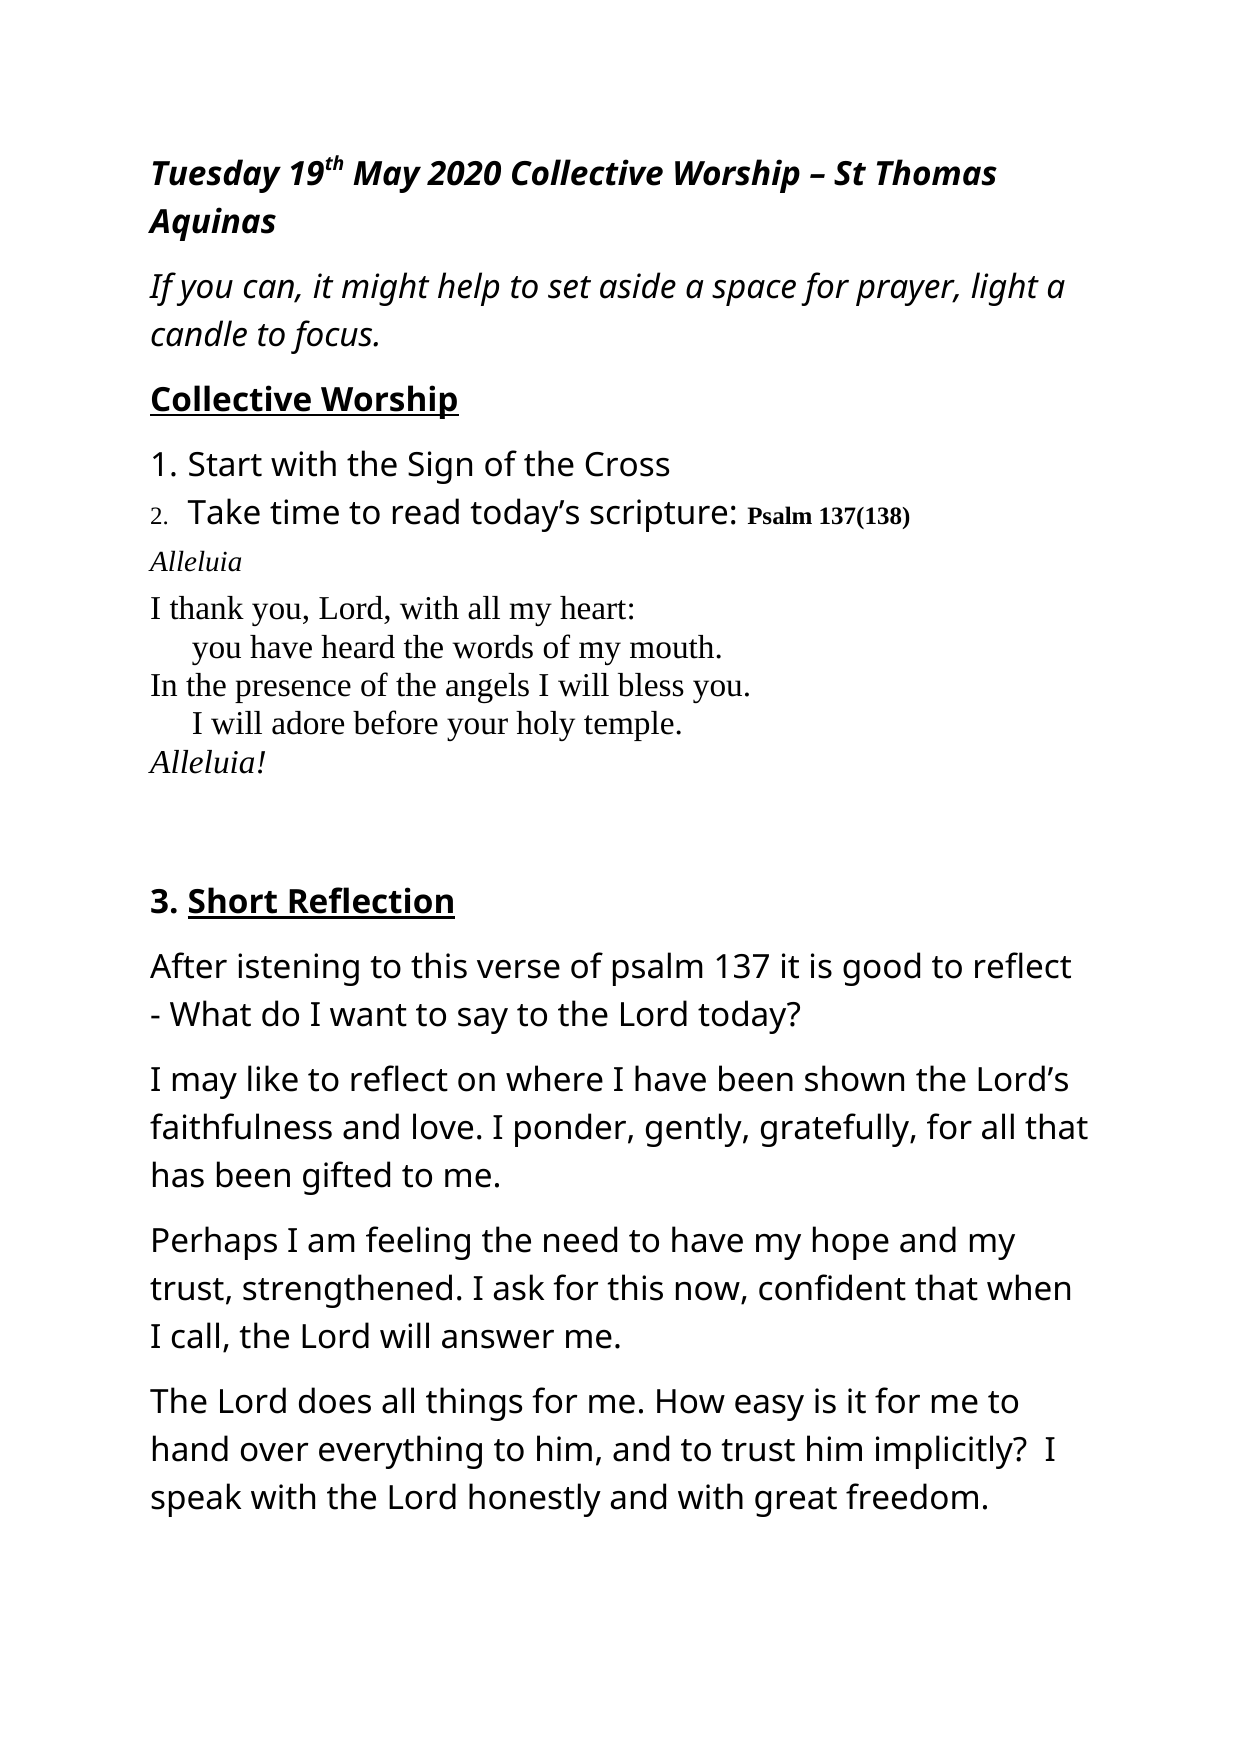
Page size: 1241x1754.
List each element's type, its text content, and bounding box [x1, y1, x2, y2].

text After istening to this verse of psalm 137 it is good to reflect - What do I want to say to the Lord today? [150, 943, 1090, 1036]
text Tuesday 19th May 2020 Collective Worship – St Thomas Aquinas [150, 150, 1090, 243]
list Take time to read today’s scripture: Psalm 137(138) [150, 489, 1090, 534]
text In the presence of the angels I will bless you. [150, 665, 1090, 703]
text Alleluia! [150, 742, 1090, 780]
text If you can, it might help to set aside a space for prayer, light a candle to focus. [150, 263, 1090, 356]
text you have heard the words of my mouth. [192, 627, 1090, 665]
text Collective Worship [150, 376, 1090, 421]
list Start with the Sign of the Cross [150, 441, 1090, 486]
text Alleluia [150, 544, 1090, 578]
text I will adore before your holy temple. [192, 703, 1090, 742]
text The Lord does all things for me. How easy is it for me to hand over everything to him, and to trust him implicitly? I speak with the Lord honestly and with great freedom. [150, 1378, 1090, 1519]
text Perhaps I am feeling the need to have my hope and my trust, strengthened. I ask for this now, confident that when I call, the Lord will answer me. [150, 1217, 1090, 1358]
list Short Reflection [150, 878, 1090, 923]
text I thank you, Lord, with all my heart: [150, 588, 1090, 627]
text I may like to reflect on where I have been shown the Lord’s faithfulness and love. I ponder, gently, gratefully, for all that has been gifted to me. [150, 1056, 1090, 1197]
